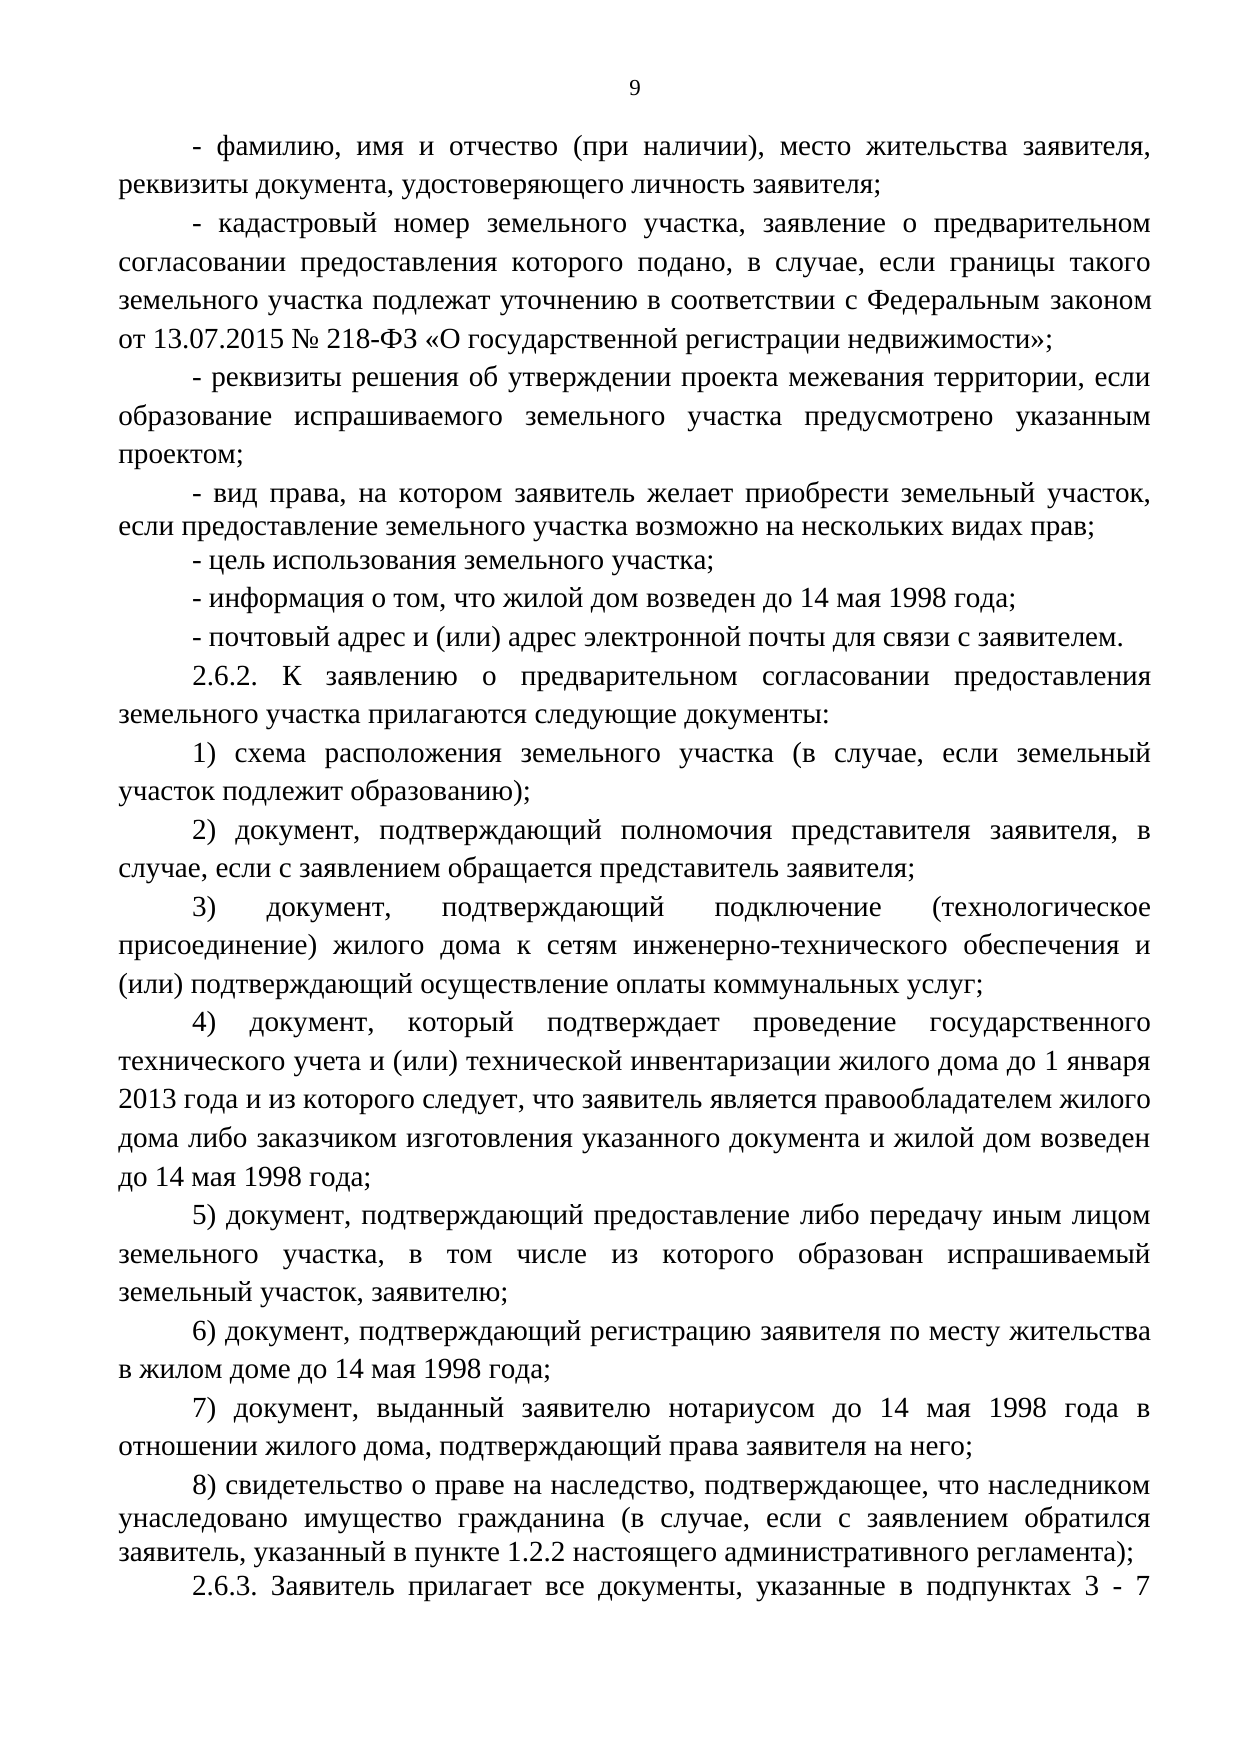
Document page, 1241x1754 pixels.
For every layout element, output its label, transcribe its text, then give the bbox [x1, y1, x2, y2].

text - информация о том, что жилой дом возведен до 14 мая 1998 года; [118, 581, 1152, 614]
text 4) документ, который подтверждает проведение государственного технического учета и (или) технической инвентаризации жилого дома до 1 января 2013 года и из которого следует, что заявитель является правообладателем жилого дома либо заказчиком изготовления указанного документа и жилой дом возведен до 14 мая 1998 года; [118, 1004, 1152, 1192]
text - цель использования земельного участка; [118, 542, 1152, 576]
text 5) документ, подтверждающий предоставление либо передачу иным лицом земельного участка, в том числе из которого образован испрашиваемый земельный участок, заявителю; [118, 1197, 1152, 1308]
text 6) документ, подтверждающий регистрацию заявителя по месту жительства в жилом доме до 14 мая 1998 года; [118, 1313, 1152, 1385]
text 2) документ, подтверждающий полномочия представителя заявителя, в случае, если с заявлением обращается представитель заявителя; [118, 812, 1152, 884]
text 1) схема расположения земельного участка (в случае, если земельный участок подлежит образованию); [118, 735, 1152, 807]
text 3) документ, подтверждающий подключение (технологическое присоединение) жилого дома к сетям инженерно-технического обеспечения и (или) подтверждающий осуществление оплаты коммунальных услуг; [118, 889, 1152, 999]
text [118, 1568, 1152, 1601]
text - почтовый адрес и (или) адрес электронной почты для связи с заявителем. [118, 619, 1152, 653]
text 7) документ, выданный заявителю нотариусом до 14 мая 1998 года в отношении жилого дома, подтверждающий права заявителя на него; [118, 1390, 1152, 1462]
text - фамилию, имя и отчество (при наличии), место жительства заявителя, реквизиты документа, удостоверяющего личность заявителя; [118, 128, 1152, 200]
text 2.6.2. К заявлению о предварительном согласовании предоставления земельного участка прилагаются следующие документы: [118, 658, 1152, 730]
text - кадастровый номер земельного участка, заявление о предварительном согласовании предоставления которого подано, в случае, если границы такого земельного участка подлежат уточнению в соответствии с Федеральным законом от 13.07.2015 № 218-ФЗ «О государственной регистрации недвижимости»; [118, 205, 1152, 354]
text - вид права, на котором заявитель желает приобрести земельный участок, если предоставление земельного участка возможно на нескольких видах прав; [118, 475, 1152, 542]
text 8) свидетельство о праве на наследство, подтверждающее, что наследником унаследовано имущество гражданина (в случае, если с заявлением обратился заявитель, указанный в пункте 1.2.2 настоящего административного регламента); [118, 1467, 1152, 1568]
text - реквизиты решения об утверждении проекта межевания территории, если образование испрашиваемого земельного участка предусмотрено указанным проектом; [118, 359, 1152, 470]
